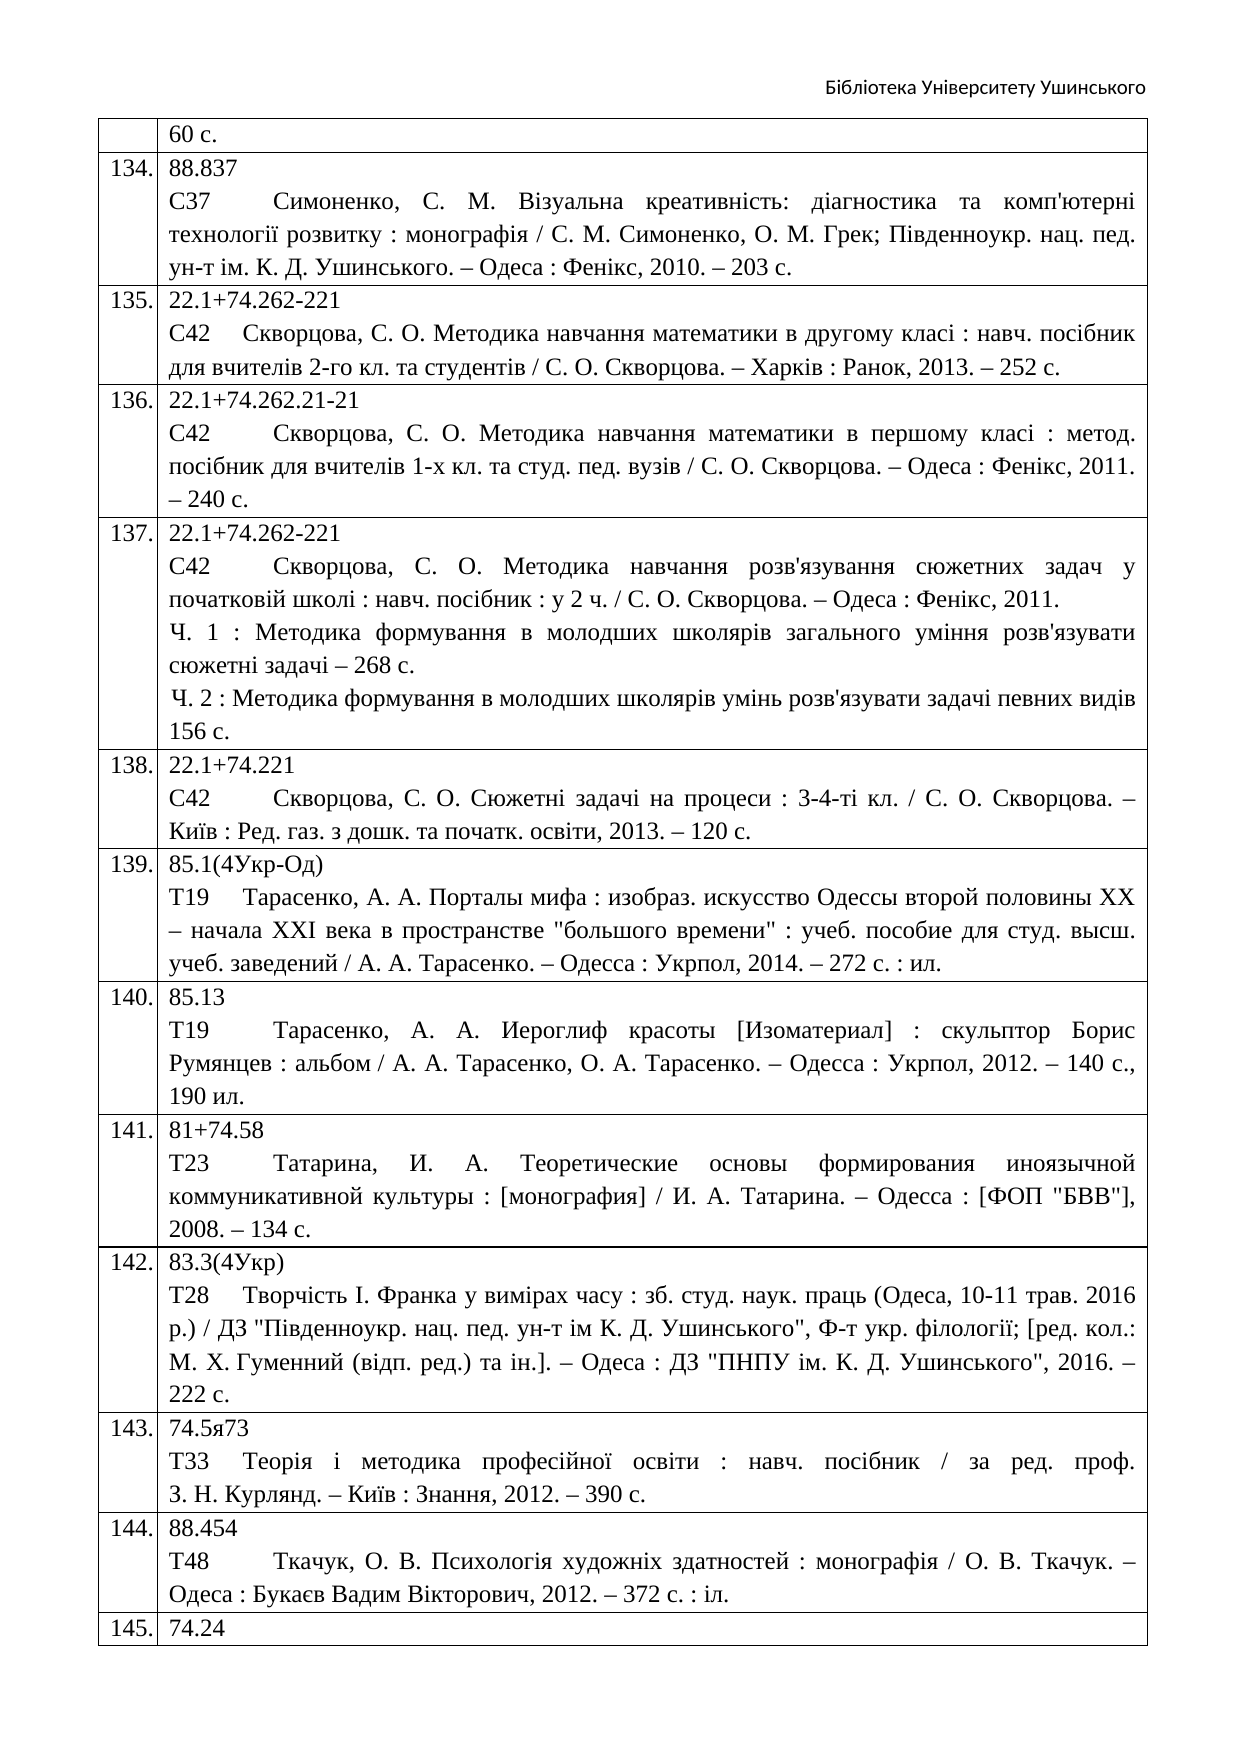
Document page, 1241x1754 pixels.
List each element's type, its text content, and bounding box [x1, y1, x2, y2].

table_cell [99, 1248, 157, 1412]
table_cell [158, 119, 1147, 152]
table_cell [99, 1115, 157, 1246]
table_cell [99, 119, 157, 152]
table_cell 81+74.58 Т23 Татарина, И. А. Теоретические основы формирования иноязычной коммуникативной культуры : [монография] / И. А. Татарина. – Одесса : [ФОП "БВВ"], 2008. – 134 с. [158, 1115, 1147, 1246]
table_cell 22.1+74.262-221 С42 Скворцова, С. О. Методика навчання математики в другому класі : навч. посібник для вчителів 2-го кл. та студентів / С. О. Скворцова. – Харків : Ранок, 2013. – 252 с. [158, 286, 1147, 384]
table_cell 85.1(4Укр-Од) Т19 Тарасенко, А. А. Порталы мифа : изобраз. искусство Одессы второй половины ХХ – начала ХХІ века в пространстве "большого времени" : учеб. пособие для студ. высш. учеб. заведений / А. А. Тарасенко. – Одесса : Укрпол, 2014. – 272 с. : ил. [158, 849, 1147, 981]
table_cell 88.837 С37 Симоненко, С. М. Візуальна креативність: діагностика та комп'ютерні технології розвитку : монографія / С. М. Симоненко, О. М. Грек; Південноукр. нац. пед. ун-т ім. К. Д. Ушинського. – Одеса : Фенікс, 2010. – 203 с. [158, 153, 1147, 284]
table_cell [158, 1613, 1147, 1645]
table_cell 74.5я73 Т33 Теорія і методика професійної освіти : навч. посібник / за ред. проф. З. Н. Курлянд. – Київ : Знання, 2012. – 390 с. [158, 1413, 1147, 1512]
table_cell 22.1+74.262-221 С42 Скворцова, С. О. Методика навчання розв'язування сюжетних задач у початковій школі : навч. посібник : у 2 ч. / С. О. Скворцова. – Одеса : Фенікс, 2011. Ч. 1 : Методика формування в молодших школярів загального уміння розв'язувати сюжетні задачі – 268 с. Ч. 2 : Методика формування в молодших школярів умінь розв'язувати задачі певних видів 156 с. [158, 518, 1147, 749]
table_cell [99, 286, 157, 384]
table_cell [99, 1413, 157, 1512]
table_cell [99, 385, 157, 517]
table_cell [99, 153, 157, 284]
table_cell 85.13 Т19 Тарасенко, А. А. Иероглиф красоты [Изоматериал] : скульптор Борис Румянцев : альбом / А. А. Тарасенко, О. А. Тарасенко. – Одесса : Укрпол, 2012. – 140 с., 190 ил. [158, 982, 1147, 1114]
table_cell [99, 1513, 157, 1612]
table_cell 22.1+74.262.21-21 С42 Скворцова, С. О. Методика навчання математики в першому класі : метод. посібник для вчителів 1-х кл. та студ. пед. вузів / С. О. Скворцова. – Одеса : Фенікс, 2011. – 240 с. [158, 385, 1147, 517]
table_cell 88.454 Т48 Ткачук, О. В. Психологія художніх здатностей : монографія / О. В. Ткачук. – Одеса : Букаєв Вадим Вікторович, 2012. – 372 с. : іл. [158, 1513, 1147, 1612]
table_cell [99, 982, 157, 1114]
table_cell [99, 750, 157, 848]
table_cell 22.1+74.221 С42 Скворцова, С. О. Сюжетні задачі на процеси : 3-4-ті кл. / С. О. Скворцова. – Київ : Ред. газ. з дошк. та початк. освіти, 2013. – 120 с. [158, 750, 1147, 848]
table_cell [99, 849, 157, 981]
table_cell [99, 518, 157, 749]
table_cell 83.3(4Укр) Т28 Творчість І. Франка у вимірах часу : зб. студ. наук. праць (Одеса, 10-11 трав. 2016 р.) / ДЗ "Південноукр. нац. пед. ун-т ім К. Д. Ушинського", Ф-т укр. філології; [ред. кол.: М. Х. Гуменний (відп. ред.) та ін.]. – Одеса : ДЗ "ПНПУ ім. К. Д. Ушинського", 2016. – 222 с. [158, 1248, 1147, 1412]
table_cell [99, 1613, 157, 1645]
